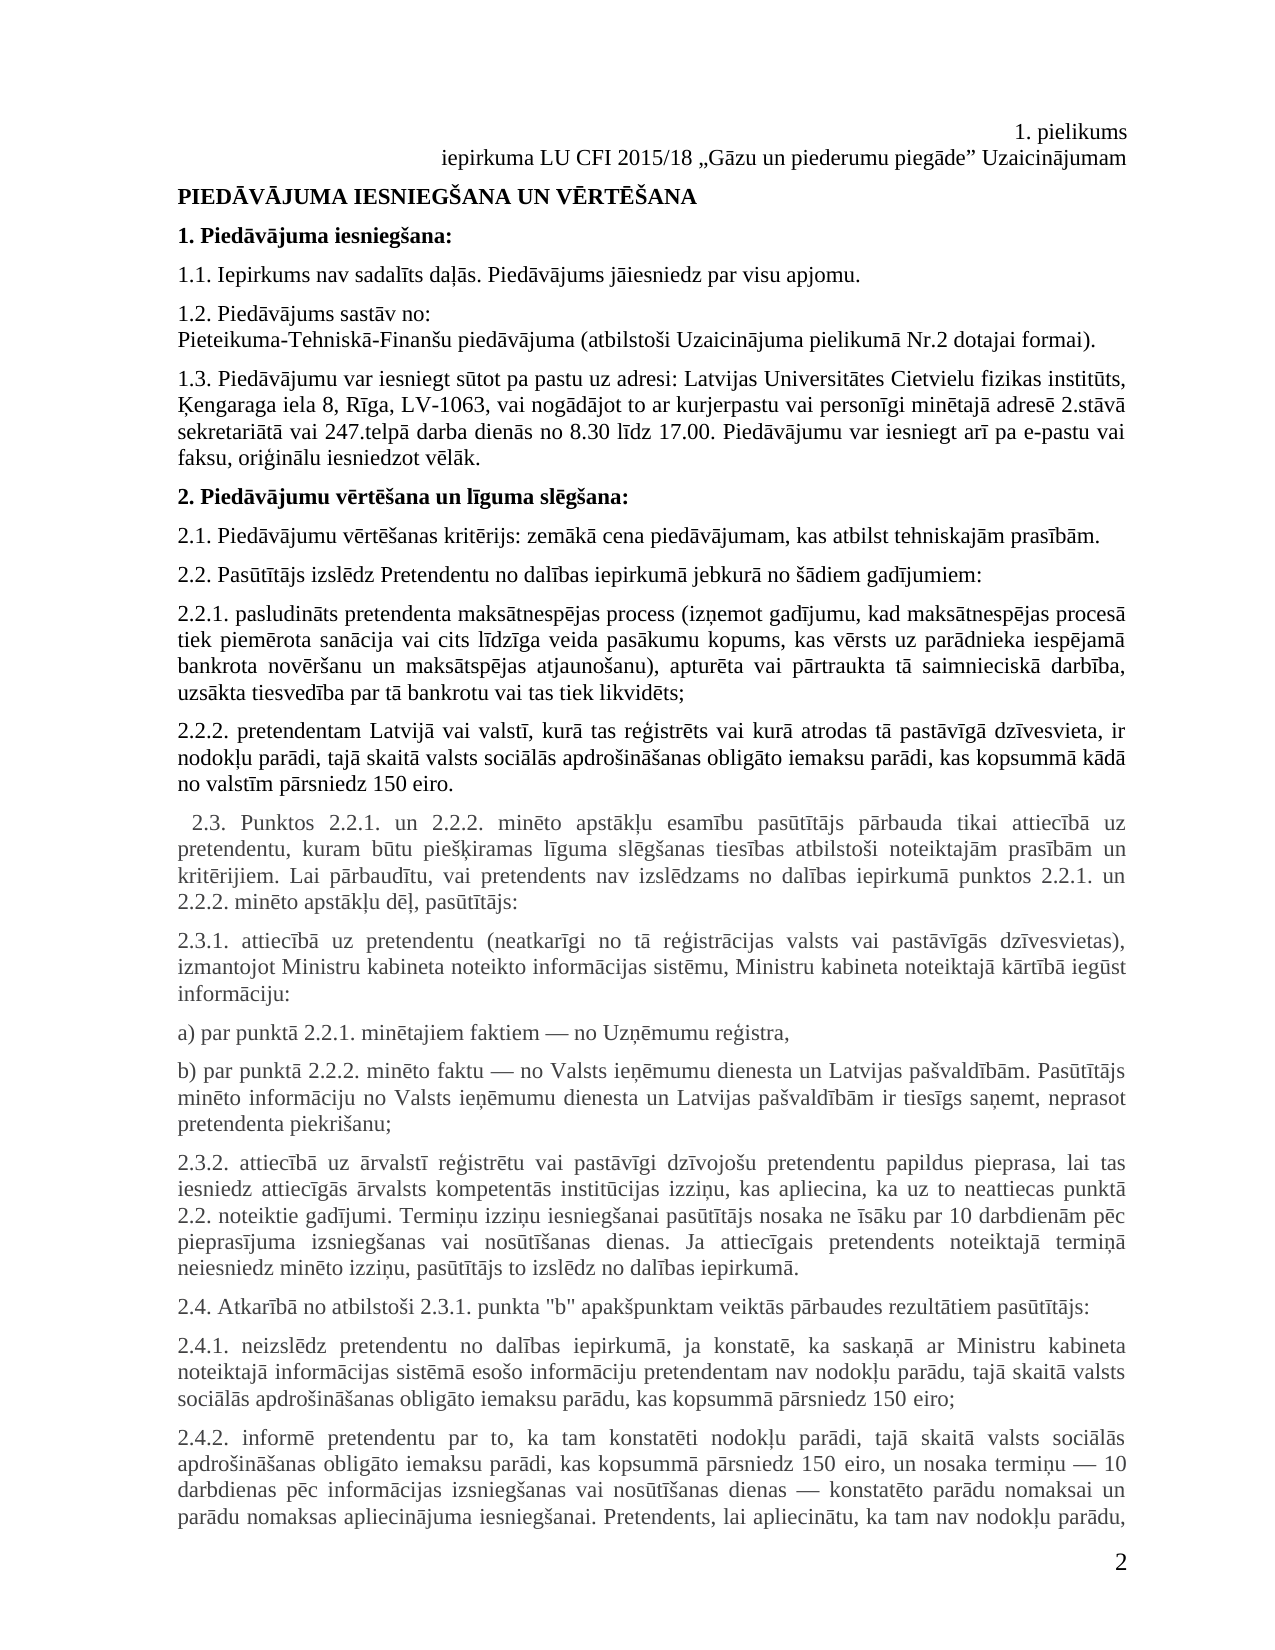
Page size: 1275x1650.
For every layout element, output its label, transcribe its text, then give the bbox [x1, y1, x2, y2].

text 2.4. Atkarībā no atbilstoši 2.3.1. punkta "b" apakšpunktam veiktās pārbaudes rezultātiem pasūtītājs: [177, 1293, 1127, 1319]
text 1.1. Iepirkums nav sadalīts daļās. Piedāvājums jāiesniedz par visu apjomu. [177, 261, 1127, 287]
text 2.2.1. pasludināts pretendenta maksātnespējas process (izņemot gadījumu, kad maksātnespējas procesā tiek piemērota sanācija vai cits līdzīga veida pasākumu kopums, kas vērsts uz parādnieka iespējamā bankrota novēršanu un maksātspējas atjaunošanu), apturēta vai pārtraukta tā saimnieciskā darbība, uzsākta tiesvedība par tā bankrotu vai tas tiek likvidēts; [177, 599, 1127, 705]
text 1.2. Piedāvājums sastāv no: [177, 300, 1127, 326]
text 2.3.2. attiecībā uz ārvalstī reģistrētu vai pastāvīgi dzīvojošu pretendentu papildus pieprasa, lai tas iesniedz attiecīgās ārvalsts kompetentās institūcijas izziņu, kas apliecina, ka uz to neattiecas punktā 2.2. noteiktie gadījumi. Termiņu izziņu iesniegšanai pasūtītājs nosaka ne īsāku par 10 darbdienām pēc pieprasījuma izsniegšanas vai nosūtīšanas dienas. Ja attiecīgais pretendents noteiktajā termiņā neiesniedz minēto izziņu, pasūtītājs to izslēdz no dalības iepirkumā. [177, 1149, 1127, 1281]
text PIEDĀVĀJUMA IESNIEGŠANA UN VĒRTĒŠANA [177, 183, 1127, 210]
text iepirkuma LU CFI 2015/18 „Gāzu un piederumu piegāde” Uzaicinājumam [177, 144, 1127, 171]
text b) par punktā 2.2.2. minēto faktu — no Valsts ieņēmumu dienesta un Latvijas pašvaldībām. Pasūtītājs minēto informāciju no Valsts ieņēmumu dienesta un Latvijas pašvaldībām ir tiesīgs saņemt, neprasot pretendenta piekrišanu; [177, 1057, 1127, 1136]
text 1.3. Piedāvājumu var iesniegt sūtot pa pastu uz adresi: Latvijas Universitātes Cietvielu fizikas institūts, Ķengaraga iela 8, Rīga, LV-1063, vai nogādājot to ar kurjerpastu vai personīgi minētajā adresē 2.stāvā sekretariātā vai 247.telpā darba dienās no 8.30 līdz 17.00. Piedāvājumu var iesniegt arī pa e-pastu vai faksu, oriģinālu iesniedzot vēlāk. [177, 365, 1127, 471]
text 2.1. Piedāvājumu vērtēšanas kritērijs: zemākā cena piedāvājumam, kas atbilst tehniskajām prasībām. [177, 522, 1127, 548]
text 2. Piedāvājumu vērtēšana un līguma slēgšana: [177, 483, 1127, 509]
text 2.2. Pasūtītājs izslēdz Pretendentu no dalības iepirkumā jebkurā no šādiem gadījumiem: [177, 561, 1127, 587]
text 2.2.2. pretendentam Latvijā vai valstī, kurā tas reģistrēts vai kurā atrodas tā pastāvīgā dzīvesvieta, ir nodokļu parādi, tajā skaitā valsts sociālās apdrošināšanas obligāto iemaksu parādi, kas kopsummā kādā no valstīm pārsniedz 150 eiro. [177, 717, 1127, 797]
text 2.4.1. neizslēdz pretendentu no dalības iepirkumā, ja konstatē, ka saskaņā ar Ministru kabineta noteiktajā informācijas sistēmā esošo informāciju pretendentam nav nodokļu parādu, tajā skaitā valsts sociālās apdrošināšanas obligāto iemaksu parādu, kas kopsummā pārsniedz 150 eiro; [177, 1332, 1127, 1411]
text 1. Piedāvājuma iesniegšana: [177, 222, 1127, 248]
text a) par punktā 2.2.1. minētajiem faktiem — no Uzņēmumu reģistra, [177, 1018, 1127, 1045]
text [177, 1424, 1127, 1529]
text 2.3. Punktos 2.2.1. un 2.2.2. minēto apstākļu esamību pasūtītājs pārbauda tikai attiecībā uz pretendentu, kuram būtu piešķiramas līguma slēgšanas tiesības atbilstoši noteiktajām prasībām un kritērijiem. Lai pārbaudītu, vai pretendents nav izslēdzams no dalības iepirkumā punktos 2.2.1. un 2.2.2. minēto apstākļu dēļ, pasūtītājs: [177, 809, 1127, 914]
text Pieteikuma-Tehniskā-Finanšu piedāvājuma (atbilstoši Uzaicinājuma pielikumā Nr.2 dotajai formai). [177, 326, 1127, 353]
text 2.3.1. attiecībā uz pretendentu (neatkarīgi no tā reģistrācijas valsts vai pastāvīgās dzīvesvietas), izmantojot Ministru kabineta noteikto informācijas sistēmu, Ministru kabineta noteiktajā kārtībā iegūst informāciju: [177, 927, 1127, 1006]
text 1. pielikums [177, 118, 1127, 144]
